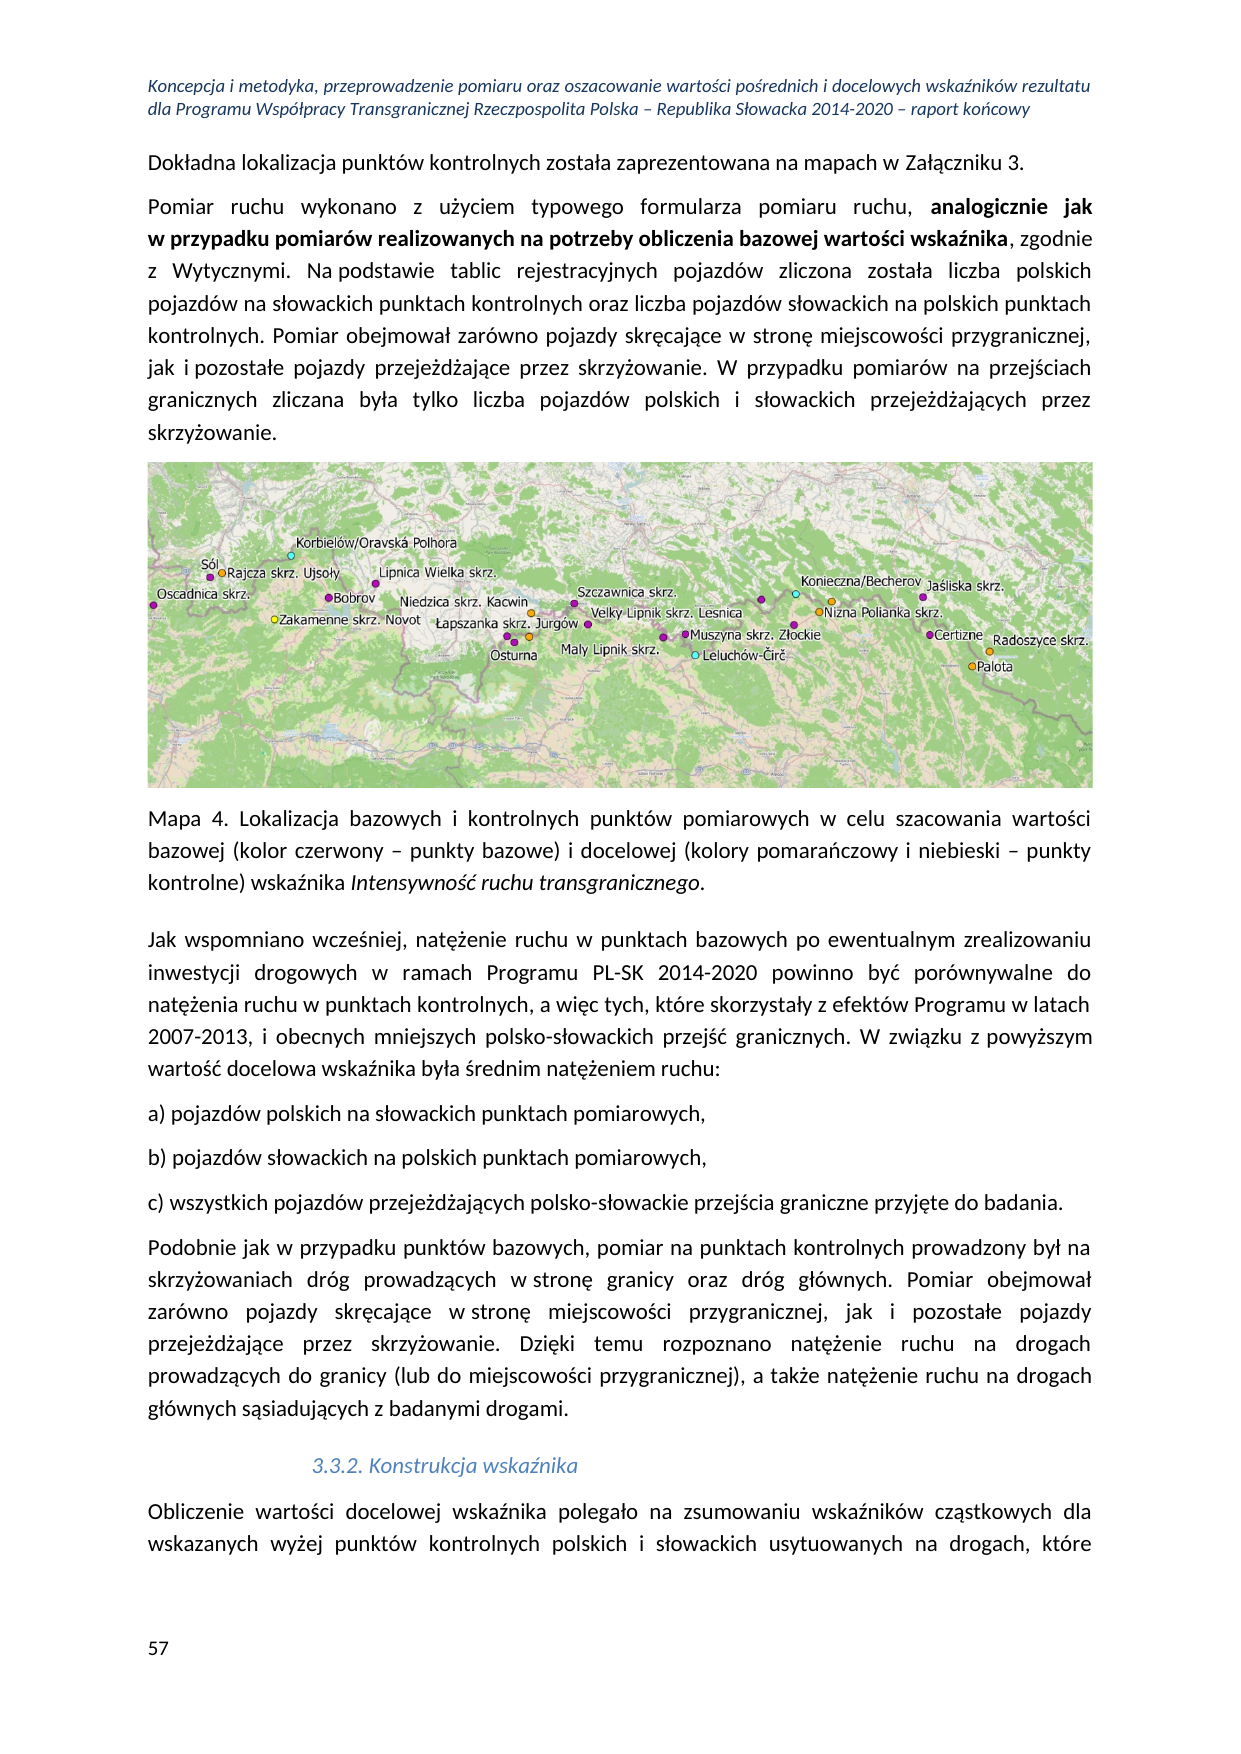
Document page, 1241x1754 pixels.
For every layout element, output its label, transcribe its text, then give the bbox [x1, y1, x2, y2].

text a) pojazdów polskich na słowackich punktach pomiarowych, [148, 1099, 1093, 1127]
text c) wszystkich pojazdów przejeżdżających polsko-słowackie przejścia graniczne przyjęte do badania. [148, 1188, 1093, 1216]
text Mapa 4. Lokalizacja bazowych i kontrolnych punktów pomiarowych w celu szacowania wartości bazowej (kolor czerwony – punkty bazowe) i docelowej (kolory pomarańczowy i niebieski – punkty kontrolne) wskaźnika Intensywność ruchu transgranicznego. [148, 804, 1093, 896]
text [148, 1497, 1093, 1557]
text Podobnie jak w przypadku punktów bazowych, pomiar na punktach kontrolnych prowadzony był na skrzyżowaniach dróg prowadzących w stronę granicy oraz dróg głównych. Pomiar obejmował zarówno pojazdy skręcające w stronę miejscowości przygranicznej, jak i pozostałe pojazdy przejeżdżające przez skrzyżowanie. Dzięki temu rozpoznano natężenie ruchu na drogach prowadzących do granicy (lub do miejscowości przygranicznej), a także natężenie ruchu na drogach głównych sąsiadujących z badanymi drogami. [148, 1233, 1093, 1422]
subtitle 3.3.2. Konstrukcja wskaźnika [311, 1451, 1093, 1479]
text Dokładna lokalizacja punktów kontrolnych została zaprezentowana na mapach w Załączniku 3. [148, 148, 1093, 176]
text Jak wspomniano wcześniej, natężenie ruchu w punktach bazowych po ewentualnym zrealizowaniu inwestycji drogowych w ramach Programu PL-SK 2014-2020 powinno być porównywalne do natężenia ruchu w punktach kontrolnych, a więc tych, które skorzystały z efektów Programu w latach 2007-2013, i obecnych mniejszych polsko-słowackich przejść granicznych. W związku z powyższym wartość docelowa wskaźnika była średnim natężeniem ruchu: [148, 925, 1093, 1082]
picture [147, 462, 1093, 788]
text b) pojazdów słowackich na polskich punktach pomiarowych, [148, 1143, 1093, 1172]
text Pomiar ruchu wykonano z użyciem typowego formularza pomiaru ruchu, analogicznie jak w przypadku pomiarów realizowanych na potrzeby obliczenia bazowej wartości wskaźnika, zgodnie z Wytycznymi. Na podstawie tablic rejestracyjnych pojazdów zliczona została liczba polskich pojazdów na słowackich punktach kontrolnych oraz liczba pojazdów słowackich na polskich punktach kontrolnych. Pomiar obejmował zarówno pojazdy skręcające w stronę miejscowości przygranicznej, jak i pozostałe pojazdy przejeżdżające przez skrzyżowanie. W przypadku pomiarów na przejściach granicznych zliczana była tylko liczba pojazdów polskich i słowackich przejeżdżających przez skrzyżowanie. [148, 192, 1093, 446]
